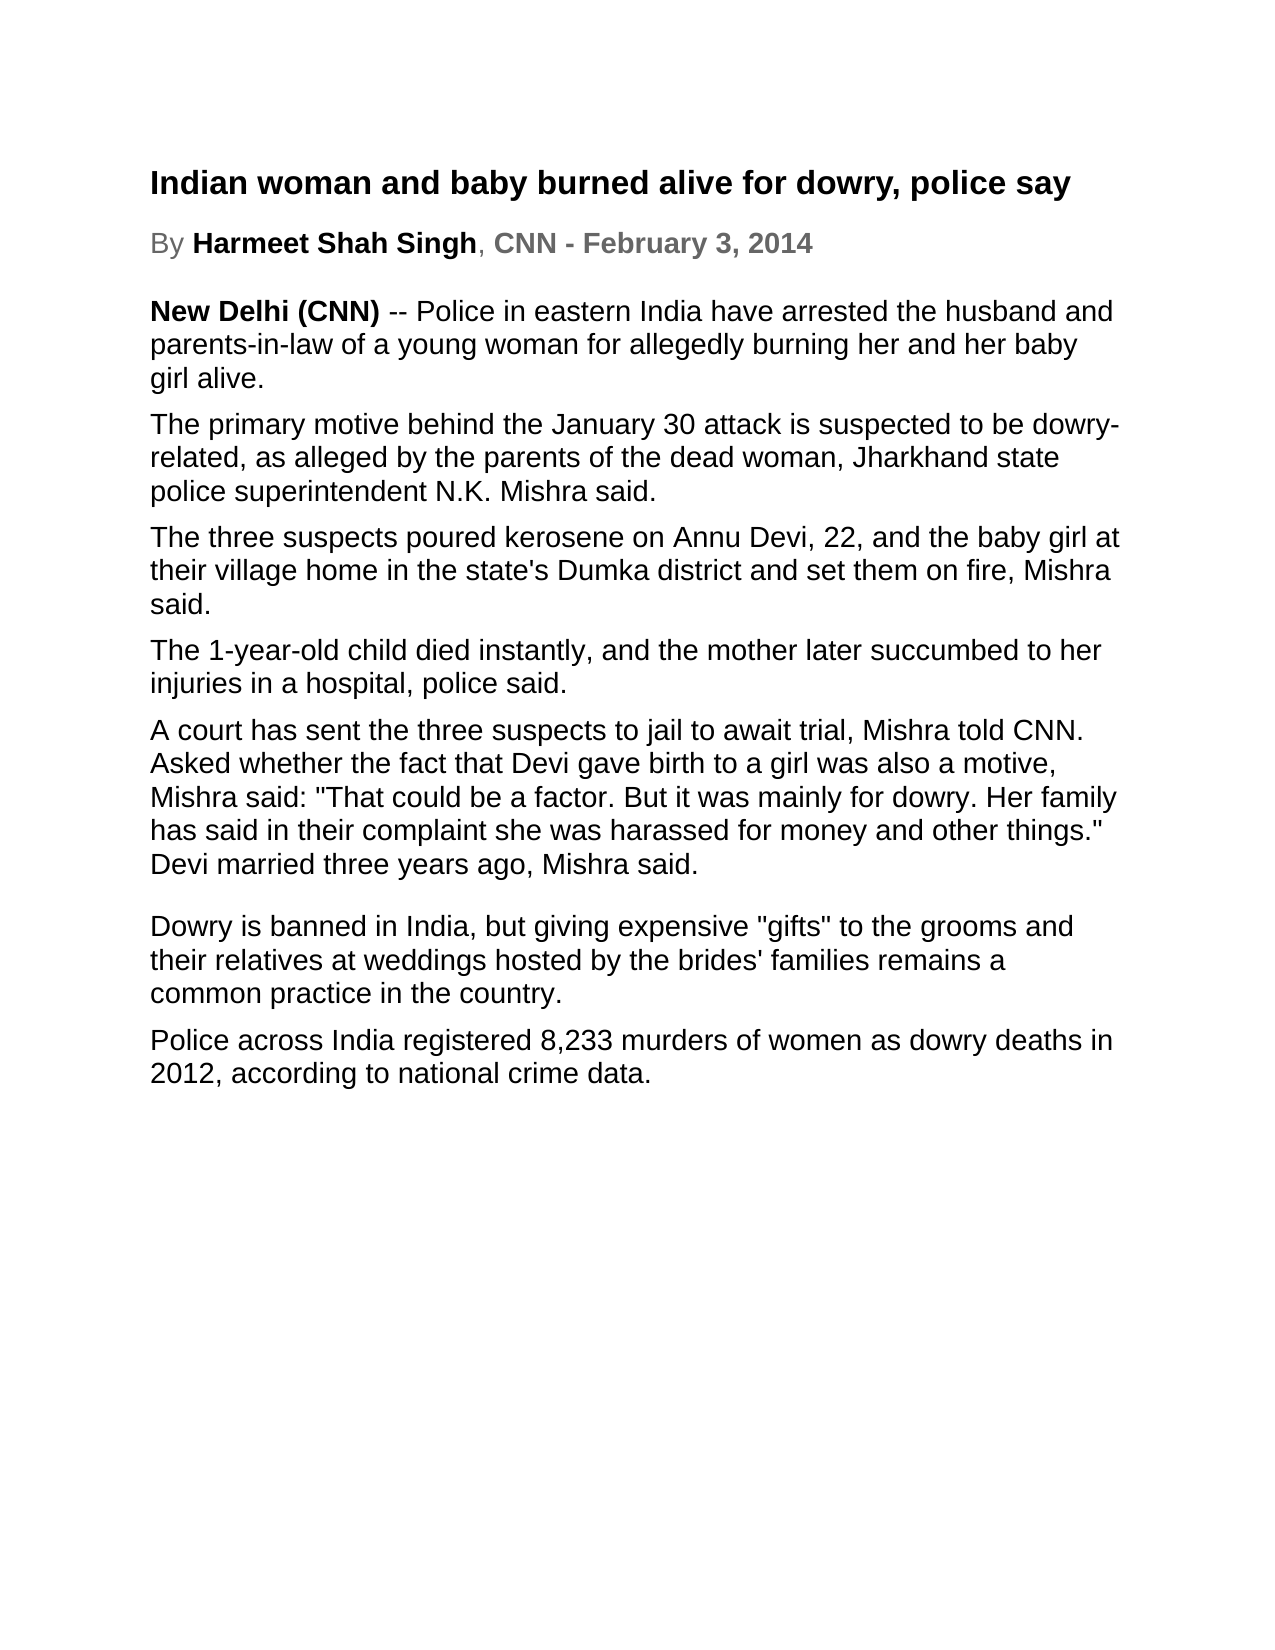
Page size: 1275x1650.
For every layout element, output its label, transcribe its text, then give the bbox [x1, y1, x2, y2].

text New Delhi (CNN) -- Police in eastern India have arrested the husband and parents-in-law of a young woman for allegedly burning her and her baby girl alive. [150, 294, 1125, 394]
text A court has sent the three suspects to jail to await trial, Mishra told CNN. [150, 713, 1125, 746]
text The primary motive behind the January 30 attack is suspected to be dowry-related, as alleged by the parents of the dead woman, Jharkhand state police superintendent N.K. Mishra said. [150, 407, 1125, 507]
text Police across India registered 8,233 murders of women as dowry deaths in 2012, according to national crime data. [150, 1023, 1125, 1090]
text Asked whether the fact that Devi gave birth to a girl was also a motive, Mishra said: "That could be a factor. But it was mainly for dowry. Her family has said in their complaint she was harassed for money and other things." [150, 746, 1125, 847]
text Devi married three years ago, Mishra said. [150, 847, 1125, 880]
text By Harmeet Shah Singh, CNN - February 3, 2014 [150, 227, 1125, 260]
text Indian woman and baby burned alive for dowry, police say [150, 150, 1125, 202]
text Dowry is banned in India, but giving expensive "gifts" to the grooms and their relatives at weddings hosted by the brides' families remains a common practice in the country. [150, 909, 1125, 1010]
text The 1-year-old child died instantly, and the mother later succumbed to her injuries in a hospital, police said. [150, 633, 1125, 700]
text The three suspects poured kerosene on Annu Devi, 22, and the baby girl at their village home in the state's Dumka district and set them on fire, Mishra said. [150, 520, 1125, 621]
